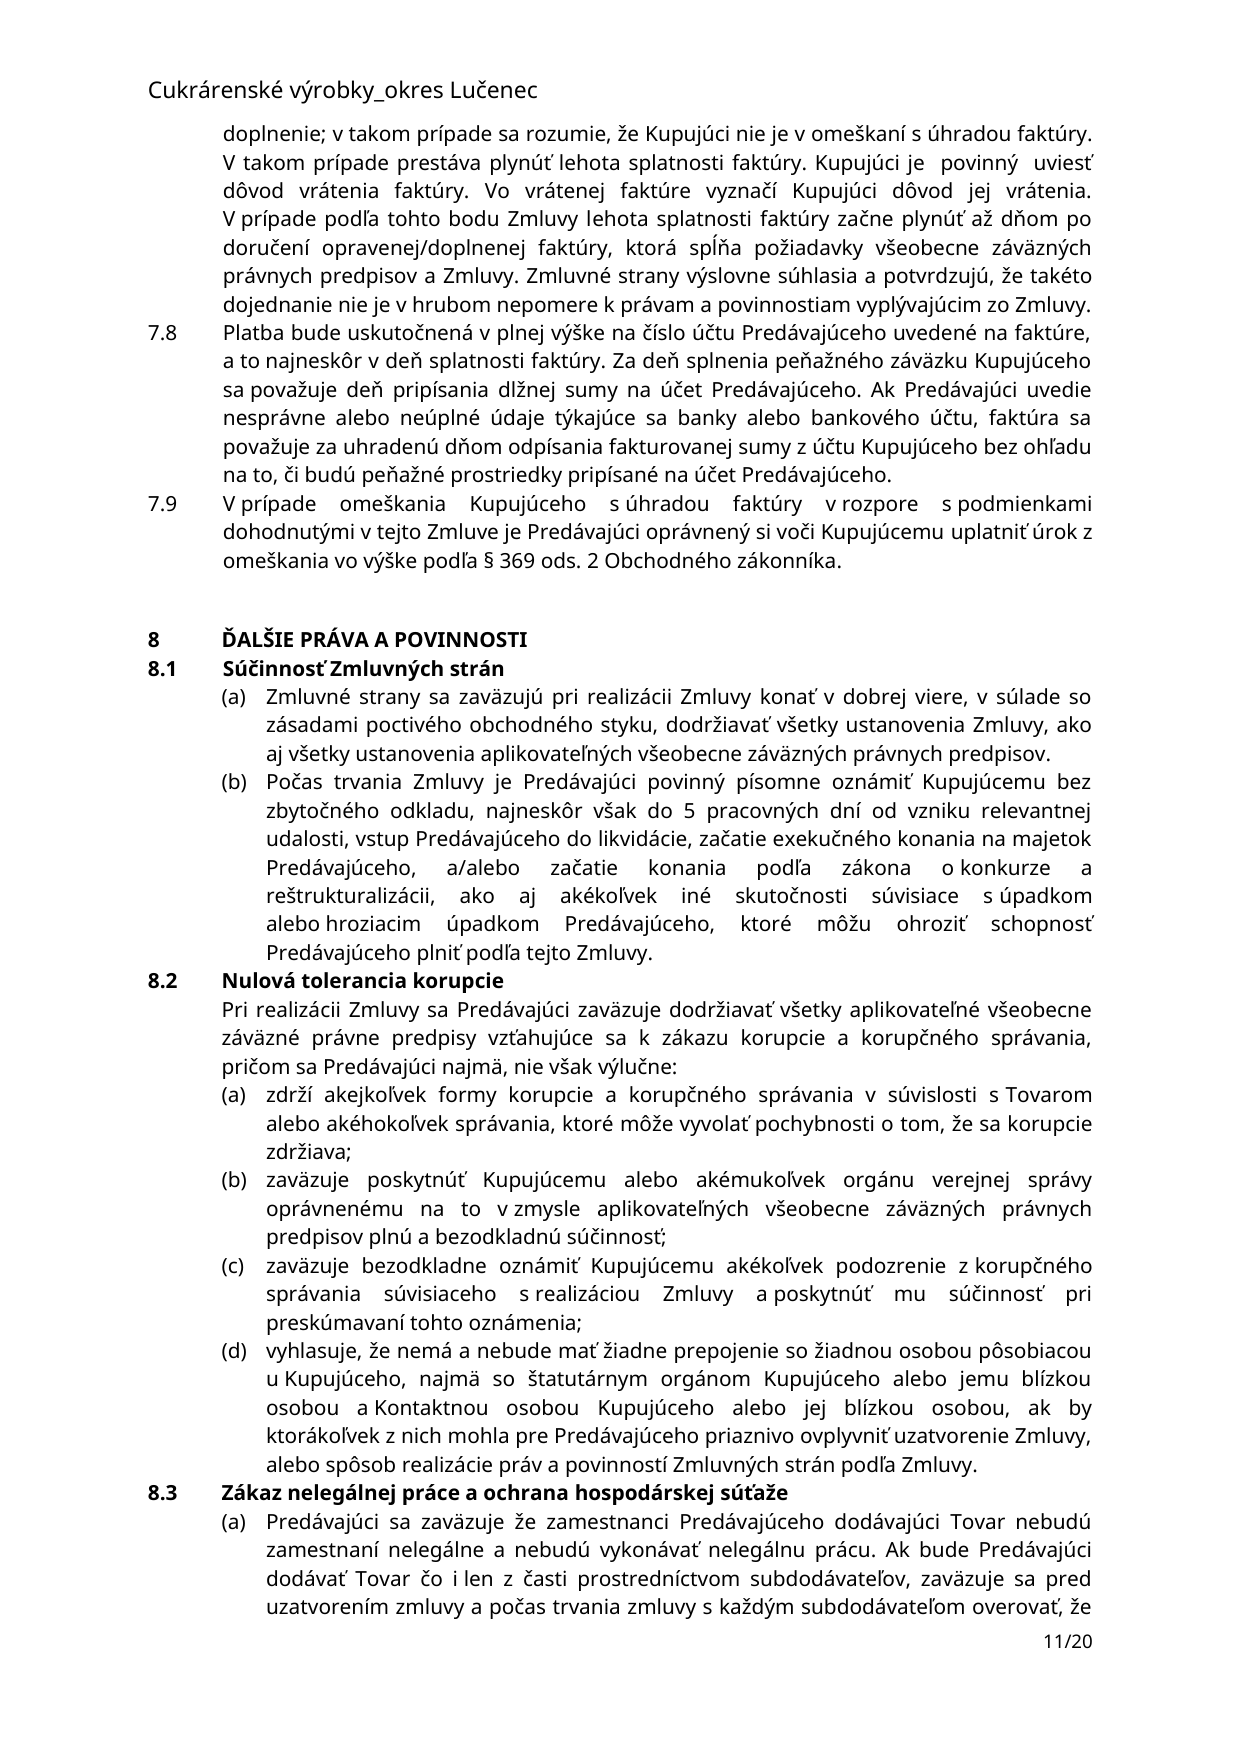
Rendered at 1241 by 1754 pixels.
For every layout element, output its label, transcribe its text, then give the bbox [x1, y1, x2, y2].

text 8.3 Zákaz nelegálnej práce a ochrana hospodárskej súťaže [148, 1478, 1093, 1507]
list (c) zaväzuje bezodkladne oznámiť Kupujúcemu akékoľvek podozrenie z korupčného správania súvisiaceho s realizáciou Zmluvy a poskytnúť mu súčinnosť pri preskúmavaní tohto oznámenia; [221, 1251, 1093, 1336]
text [221, 1507, 1093, 1621]
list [148, 119, 1093, 318]
text (b) Počas trvania Zmluvy je Predávajúci povinný písomne oznámiť Kupujúcemu bez zbytočného odkladu, najneskôr však do 5 pracovných dní od vzniku relevantnej udalosti, vstup Predávajúceho do likvidácie, začatie exekučného konania na majetok Predávajúceho, a/alebo začatie konania podľa zákona o konkurze a reštrukturalizácii, ako aj akékoľvek iné skutočnosti súvisiace s úpadkom alebo hroziacim úpadkom Predávajúceho, ktoré môžu ohroziť schopnosť Predávajúceho plniť podľa tejto Zmluvy. [221, 767, 1093, 966]
text (d) vyhlasuje, že nemá a nebude mať žiadne prepojenie so žiadnou osobou pôsobiacou u Kupujúceho, najmä so štatutárnym orgánom Kupujúceho alebo jemu blízkou osobou a Kontaktnou osobou Kupujúceho alebo jej blízkou osobou, ak by ktorákoľvek z nich mohla pre Predávajúceho priaznivo ovplyvniť uzatvorenie Zmluvy, alebo spôsob realizácie práv a povinností Zmluvných strán podľa Zmluvy. [221, 1336, 1093, 1478]
list (a) zdrží akejkoľvek formy korupcie a korupčného správania v súvislosti s Tovarom alebo akéhokoľvek správania, ktoré môže vyvolať pochybnosti o tom, že sa korupcie zdržiava; [221, 1080, 1093, 1166]
list 8.1 Súčinnosť Zmluvných strán [148, 654, 1093, 682]
list V prípade omeškania Kupujúceho s úhradou faktúry v rozpore s podmienkami dohodnutými v tejto Zmluve je Predávajúci oprávnený si voči Kupujúcemu uplatniť úrok z omeškania vo výške podľa § 369 ods. 2 Obchodného zákonníka. [148, 489, 1093, 574]
text (b) zaväzuje poskytnúť Kupujúcemu alebo akémukoľvek orgánu verejnej správy oprávnenému na to v zmysle aplikovateľných všeobecne záväzných právnych predpisov plnú a bezodkladnú súčinnosť; [221, 1166, 1093, 1251]
list (a) Zmluvné strany sa zaväzujú pri realizácii Zmluvy konať v dobrej viere, v súlade so zásadami poctivého obchodného styku, dodržiavať všetky ustanovenia Zmluvy, ako aj všetky ustanovenia aplikovateľných všeobecne záväzných právnych predpisov. [221, 682, 1093, 767]
text Pri realizácii Zmluvy sa Predávajúci zaväzuje dodržiavať všetky aplikovateľné všeobecne záväzné právne predpisy vzťahujúce sa k zákazu korupcie a korupčného správania, pričom sa Predávajúci najmä, nie však výlučne: [221, 995, 1093, 1080]
text 8.2 Nulová tolerancia korupcie [148, 966, 1093, 995]
list Platba bude uskutočnená v plnej výške na číslo účtu Predávajúceho uvedené na faktúre, a to najneskôr v deň splatnosti faktúry. Za deň splnenia peňažného záväzku Kupujúceho sa považuje deň pripísania dlžnej sumy na účet Predávajúceho. Ak Predávajúci uvedie nesprávne alebo neúplné údaje týkajúce sa banky alebo bankového účtu, faktúra sa považuje za uhradenú dňom odpísania fakturovanej sumy z účtu Kupujúceho bez ohľadu na to, či budú peňažné prostriedky pripísané na účet Predávajúceho. [148, 318, 1093, 489]
list ĎALŠIE PRÁVA A POVINNOSTI [148, 625, 1093, 654]
